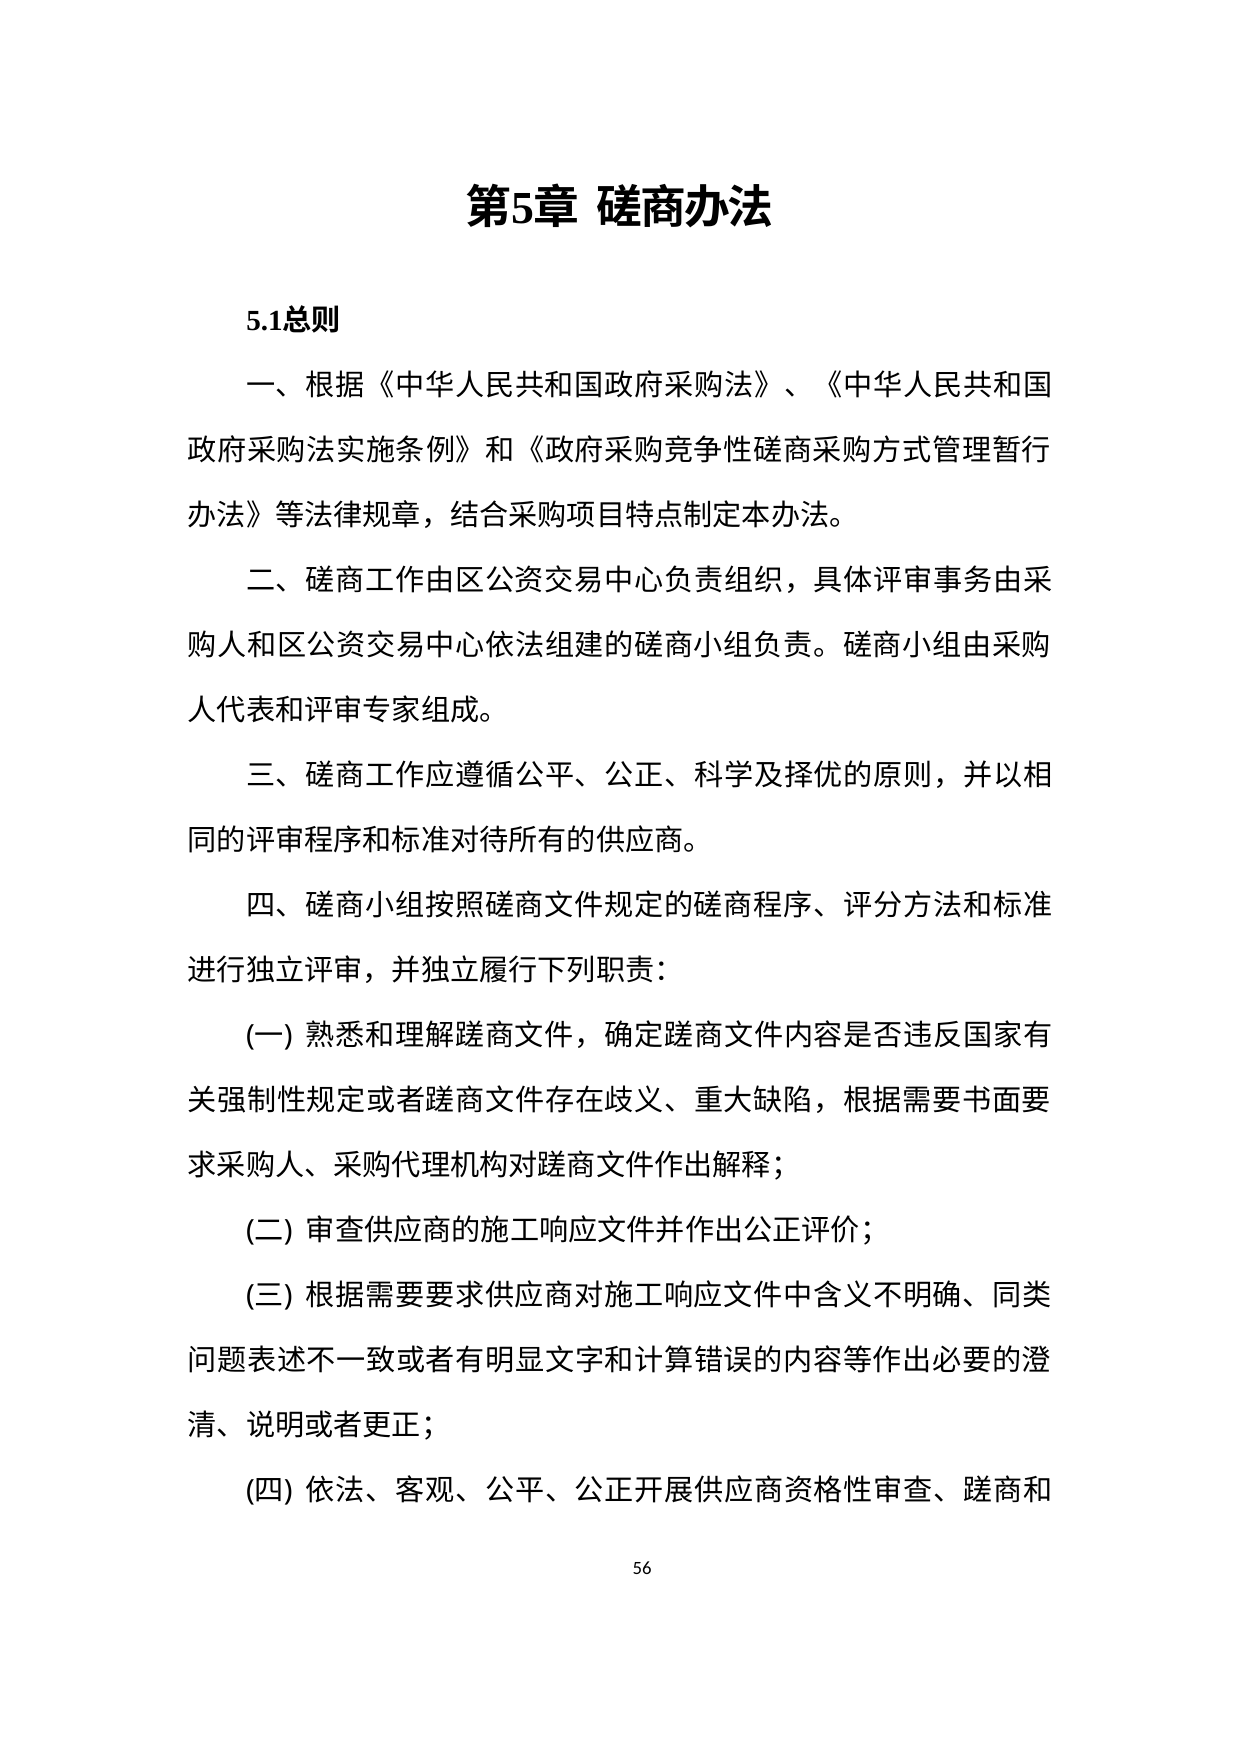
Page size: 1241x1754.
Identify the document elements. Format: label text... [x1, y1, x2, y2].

list 磋商工作应遵循公平、公正、科学及择优的原则，并以相同的评审程序和标准对待所有的供应商。 [187, 740, 1053, 870]
subtitle 总则 [187, 285, 1053, 350]
subtitle 磋商办法 [187, 154, 1053, 252]
list 熟悉和理解蹉商文件，确定蹉商文件内容是否违反国家有关强制性规定或者蹉商文件存在歧义、重大缺陷，根据需要书面要求采购人、采购代理机构对蹉商文件作出解释； [187, 1000, 1053, 1195]
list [187, 1455, 1053, 1520]
list 根据《中华人民共和国政府采购法》、《中华人民共和国政府采购法实施条例》和《政府采购竞争性磋商采购方式管理暂行办法》等法律规章，结合采购项目特点制定本办法。 [187, 350, 1053, 545]
list 审查供应商的施工响应文件并作出公正评价； [187, 1195, 1053, 1260]
list 根据需要要求供应商对施工响应文件中含义不明确、同类问题表述不一致或者有明显文字和计算错误的内容等作出必要的澄清、说明或者更正； [187, 1260, 1053, 1455]
list 磋商小组按照磋商文件规定的磋商程序、评分方法和标准进行独立评审，并独立履行下列职责： [187, 870, 1053, 1000]
list 磋商工作由区公资交易中心负责组织，具体评审事务由采购人和区公资交易中心依法组建的磋商小组负责。磋商小组由采购人代表和评审专家组成。 [187, 545, 1053, 740]
